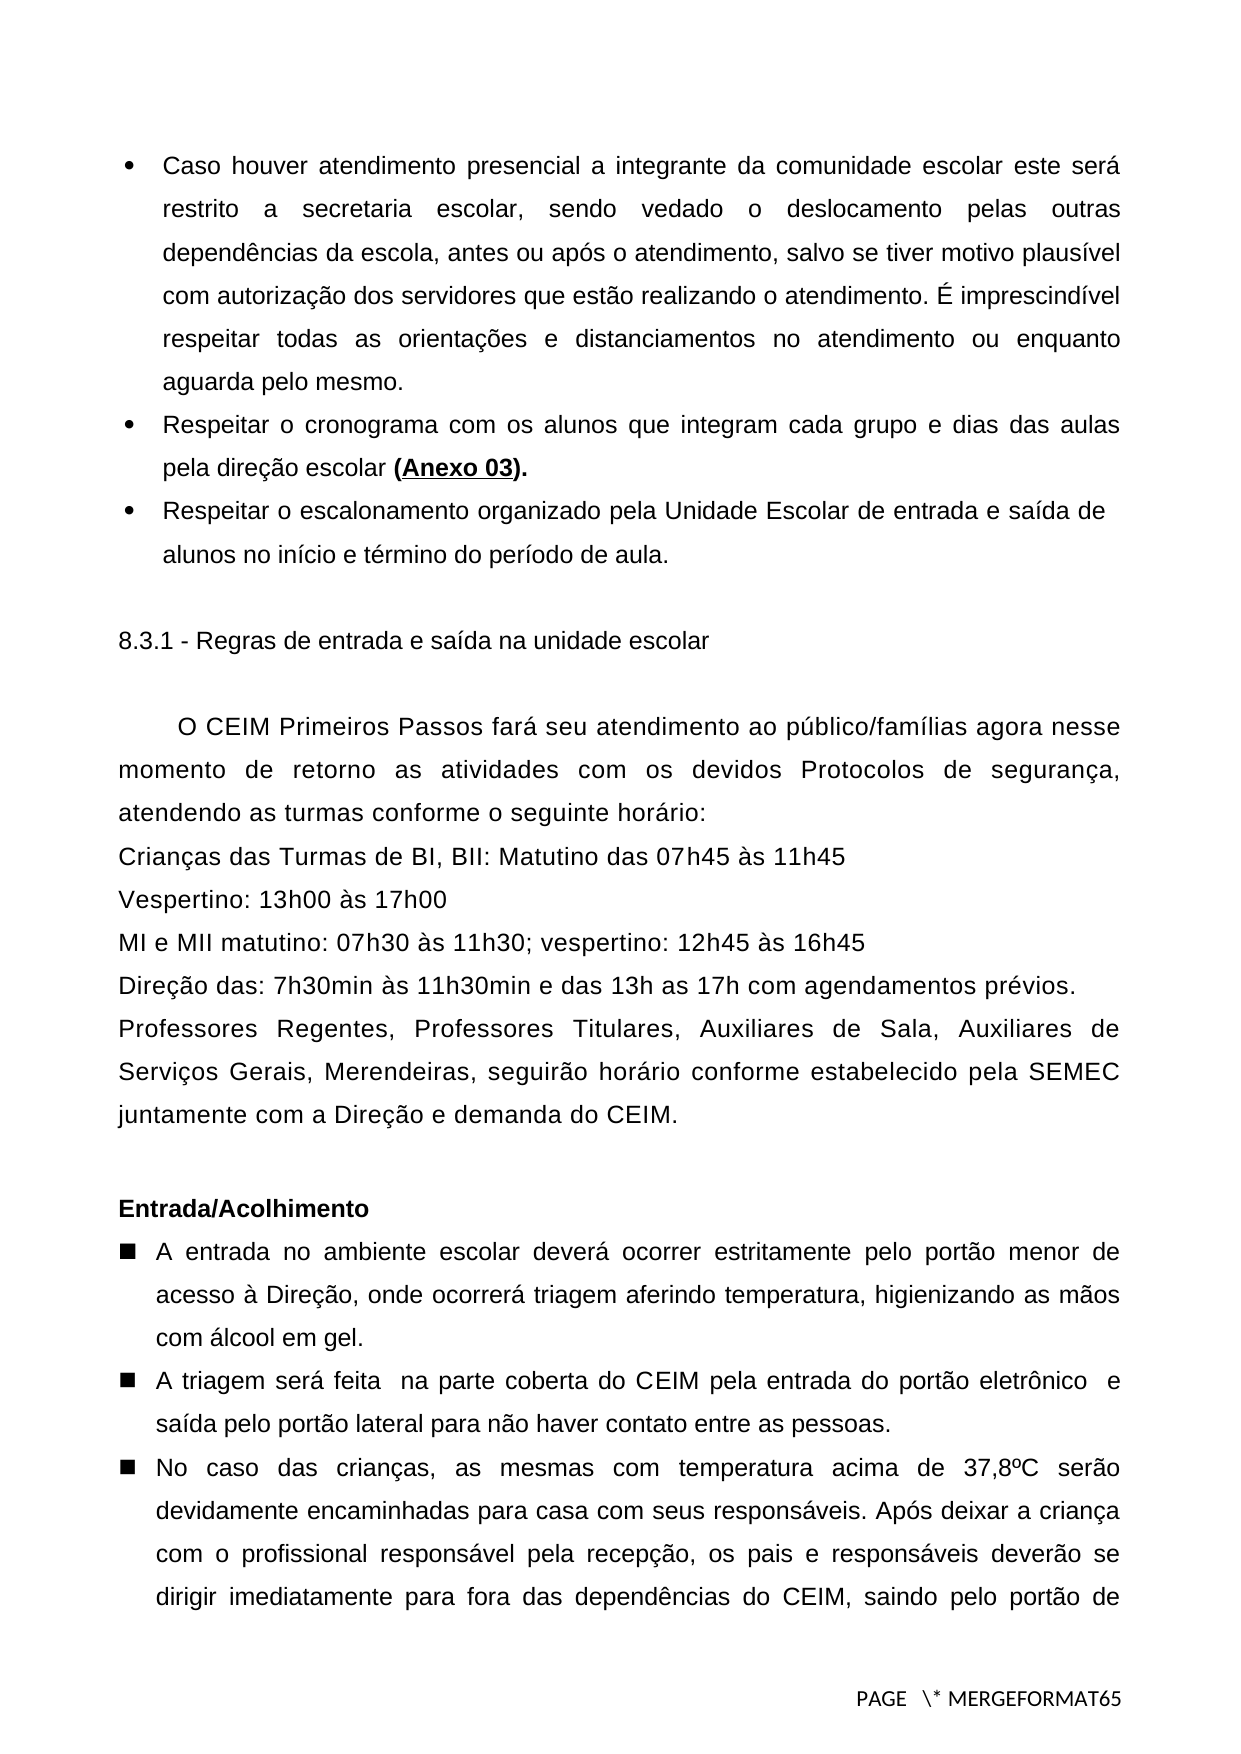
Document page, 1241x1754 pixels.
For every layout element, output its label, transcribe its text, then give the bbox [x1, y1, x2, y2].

text O CEIM Primeiros Passos fará seu atendimento ao público/famílias agora nesse momento de retorno as atividades com os devidos Protocolos de segurança, atendendo as turmas conforme o seguinte horário: [118, 712, 1122, 827]
list Caso houver atendimento presencial a integrante da comunidade escolar este será restrito a secretaria escolar, sendo vedado o deslocamento pelas outras dependências da escola, antes ou após o atendimento, salvo se tiver motivo plausível com autorização dos servidores que estão realizando o atendimento. É imprescindível respeitar todas as orientações e distanciamentos no atendimento ou enquanto aguarda pelo mesmo. [125, 151, 1122, 396]
text Crianças das Turmas de BI, BII: Matutino das 07h45 às 11h45 [118, 841, 1122, 870]
text Direção das: 7h30min às 11h30min e das 13h as 17h com agendamentos prévios. [118, 971, 1122, 999]
list Respeitar o cronograma com os alunos que integram cada grupo e dias das aulas pela direção escolar (Anexo 03). [125, 410, 1122, 482]
list Entrada/Acolhimento [118, 1194, 1122, 1222]
text MI e MII matutino: 07h30 às 11h30; vespertino: 12h45 às 16h45 [118, 928, 1122, 956]
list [118, 1453, 1122, 1611]
text Professores Regentes, Professores Titulares, Auxiliares de Sala, Auxiliares de Serviços Gerais, Merendeiras, seguirão horário conforme estabelecido pela SEMEC juntamente com a Direção e demanda do CEIM. [118, 1014, 1122, 1129]
list A entrada no ambiente escolar deverá ocorrer estritamente pelo portão menor de acesso à Direção, onde ocorrerá triagem aferindo temperatura, higienizando as mãos com álcool em gel. [118, 1237, 1122, 1352]
text Vespertino: 13h00 às 17h00 [118, 884, 1122, 913]
text 8.3.1 - Regras de entrada e saída na unidade escolar [118, 626, 1122, 654]
list A triagem será feita na parte coberta do CEIM pela entrada do portão eletrônico e saída pelo portão lateral para não haver contato entre as pessoas. [118, 1366, 1122, 1438]
list Respeitar o escalonamento organizado pela Unidade Escolar de entrada e saída de alunos no início e término do período de aula. [125, 496, 1108, 568]
